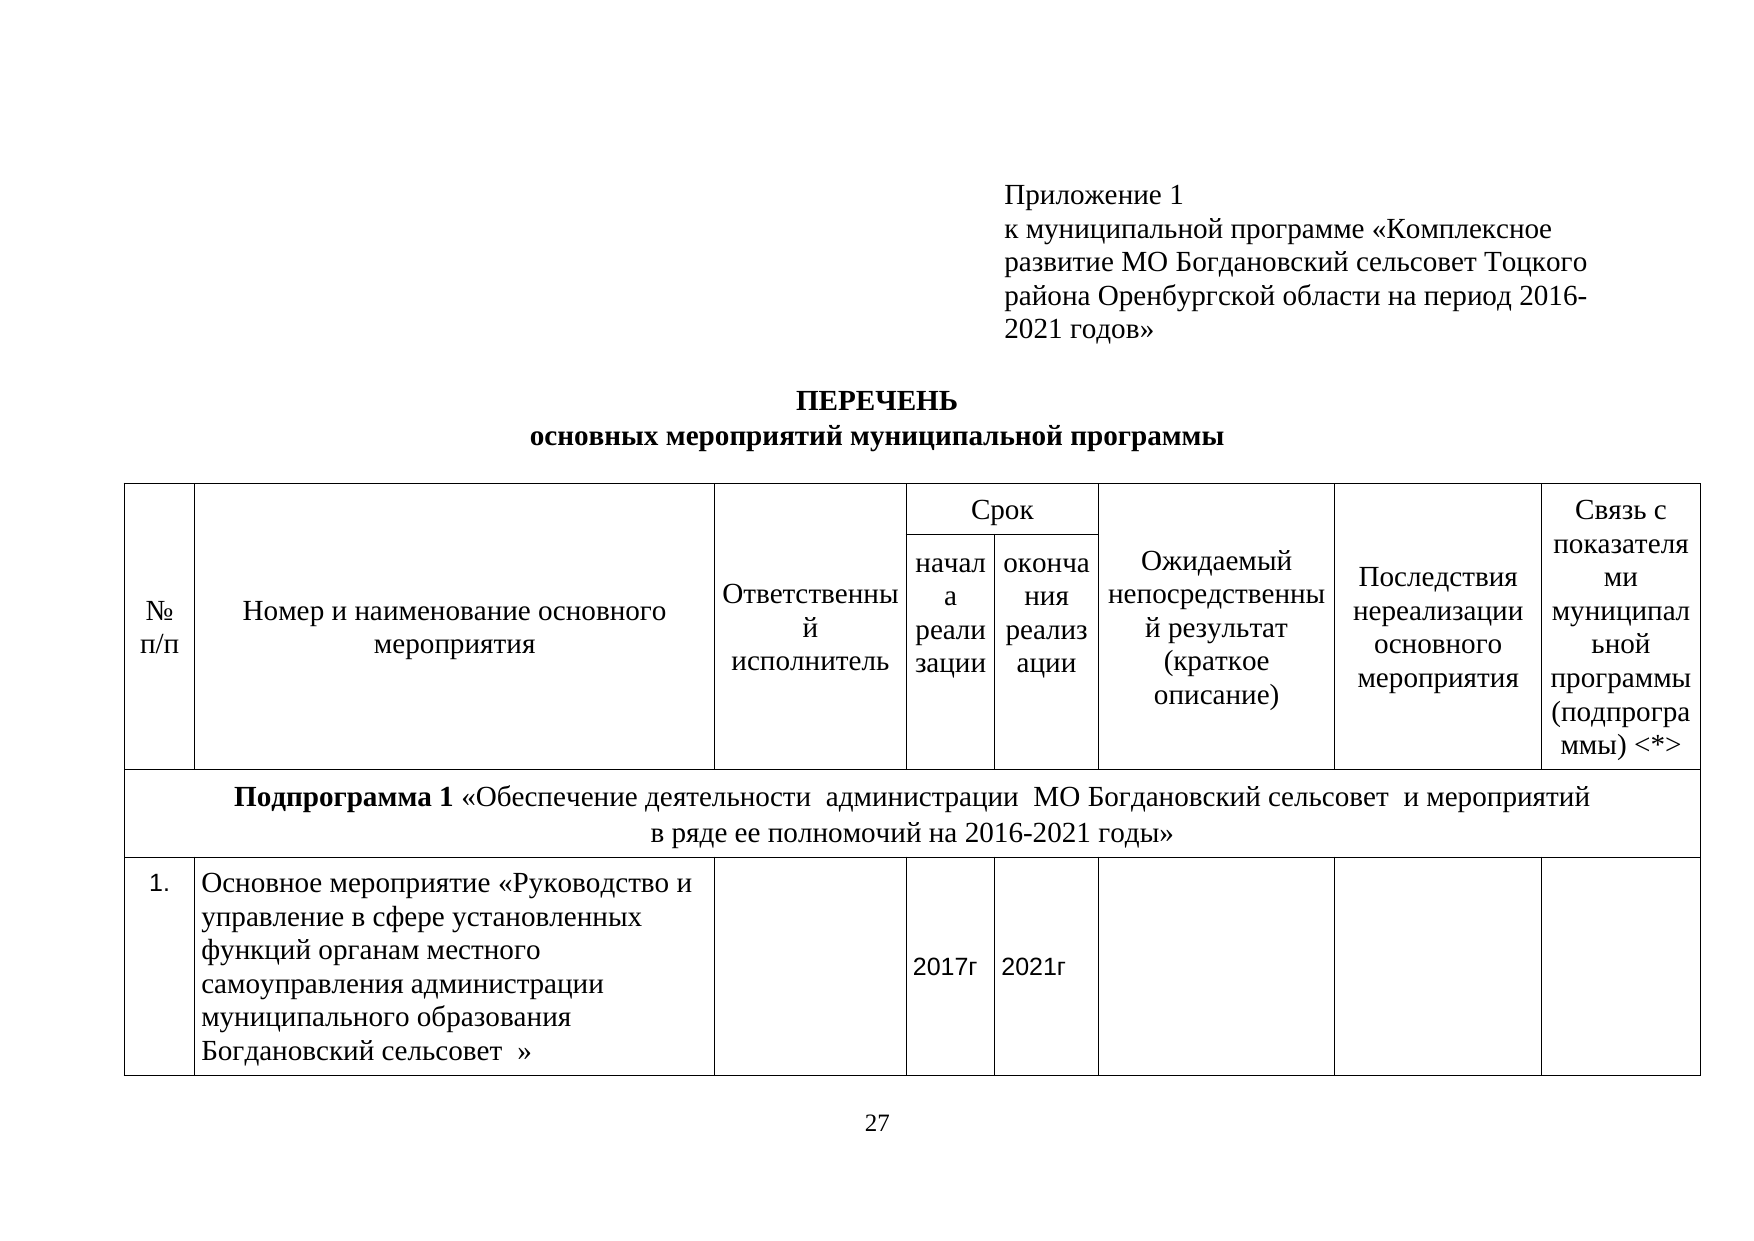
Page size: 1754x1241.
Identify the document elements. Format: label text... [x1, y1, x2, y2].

table_cell [1335, 858, 1541, 1074]
table_cell 1. [125, 858, 194, 1074]
table_cell Подпрограмма 1 «Обеспечение деятельности администрации МО Богдановский сельсовет и мероприятий в ряде ее полномочий на 2016-2021 годы» [125, 770, 1700, 857]
text Приложение 1 [1004, 177, 1636, 211]
text к муниципальной программе «Комплексное развитие МО Богдановский сельсовет Тоцкого района Оренбургской области на период 2016-2021 годов» [1004, 211, 1636, 345]
text основных мероприятий муниципальной программы [118, 418, 1636, 452]
table_cell [1099, 858, 1334, 1074]
table_cell окончания реализации [995, 535, 1098, 769]
table_cell начала реализации [907, 535, 994, 769]
table_cell Основное мероприятие «Руководство и управление в сфере установленных функций органам местного самоуправления администрации муниципального образования Богдановский сельсовет » [195, 858, 714, 1074]
table_header № п/п [125, 484, 194, 769]
table_cell [1542, 858, 1700, 1074]
table_header Последствия нереализации основного мероприятия [1335, 484, 1541, 769]
table_header Ожидаемый непосредственный результат (краткое описание) [1099, 484, 1334, 769]
table_cell [715, 858, 906, 1074]
table_header Ответственный исполнитель [715, 484, 906, 769]
table_header Связь с показателями муниципальной программы (подпрограммы) <*> [1542, 484, 1700, 769]
table_header Номер и наименование основного мероприятия [195, 484, 714, 769]
table_header Срок [907, 484, 1098, 534]
text ПЕРЕЧЕНЬ [118, 383, 1636, 416]
table_cell 2017г [907, 858, 994, 1074]
table_cell 2021г [995, 858, 1098, 1074]
